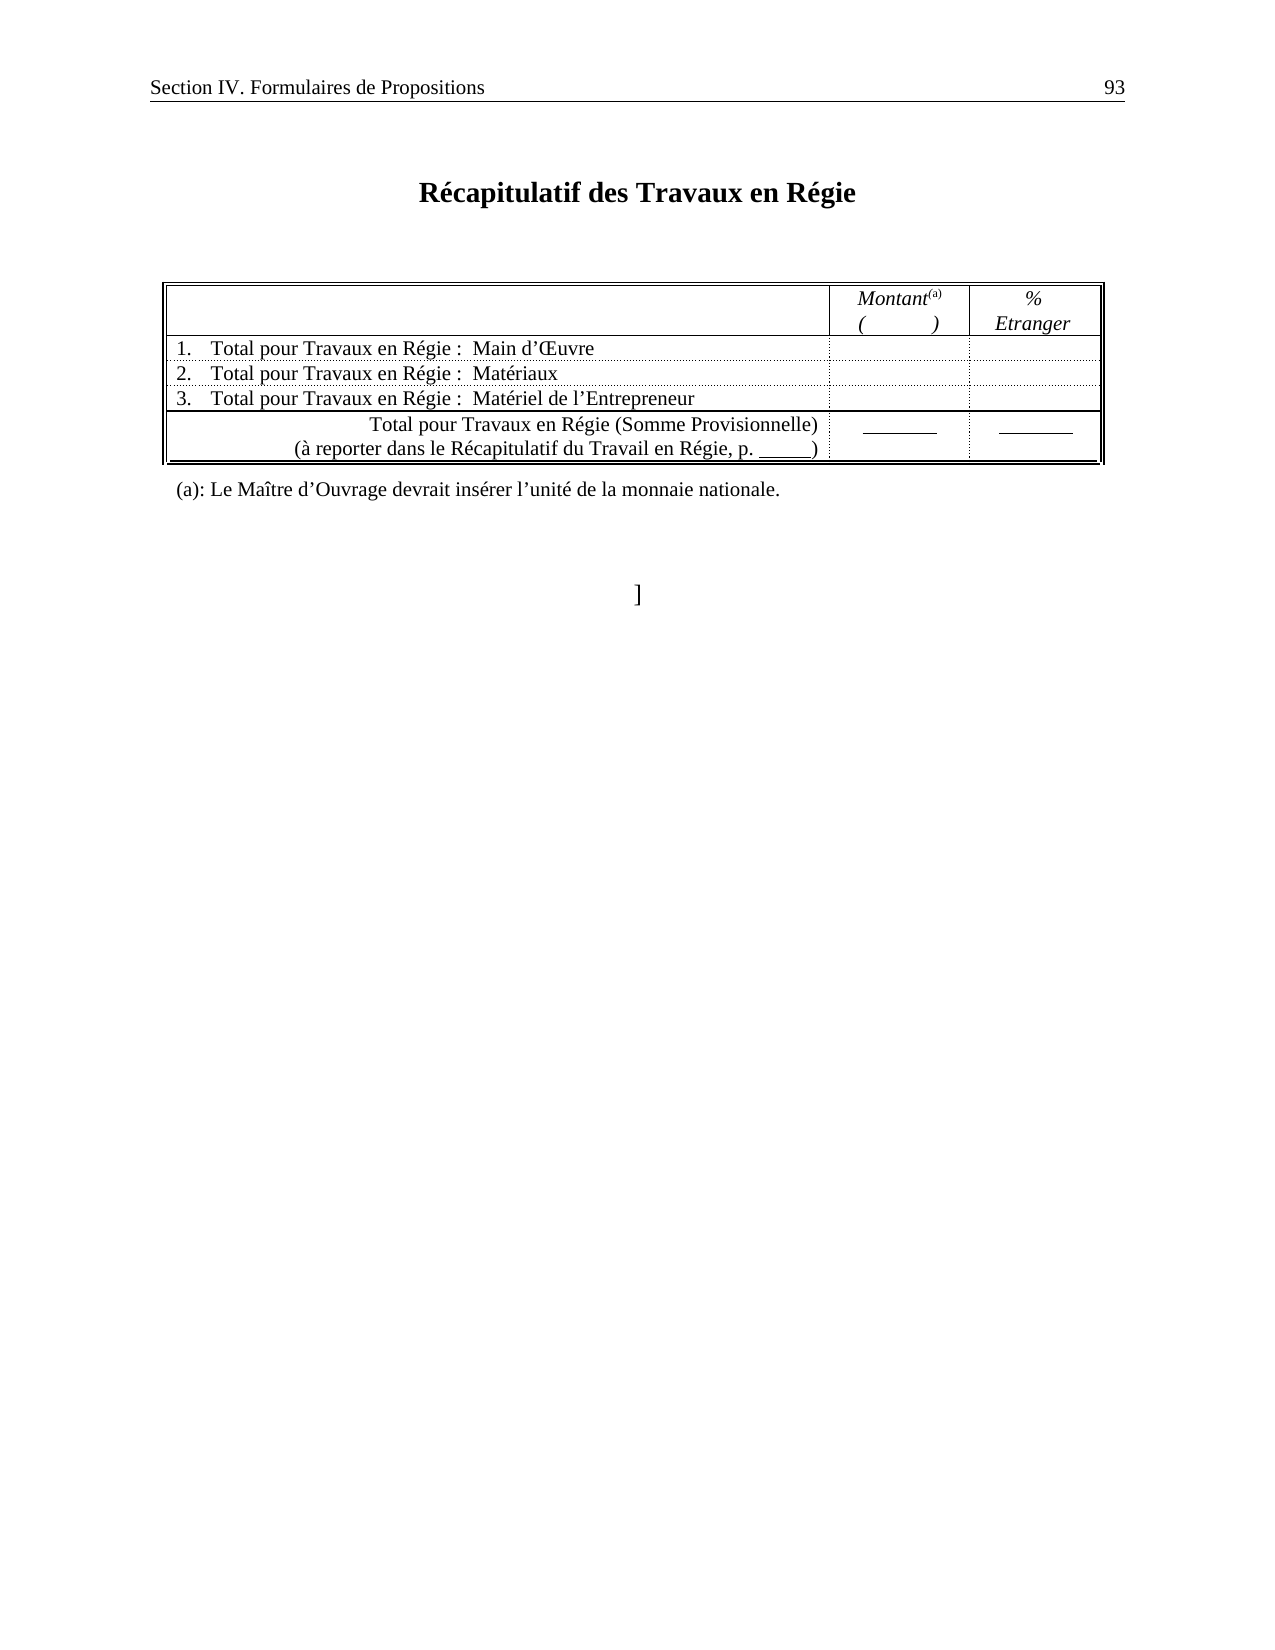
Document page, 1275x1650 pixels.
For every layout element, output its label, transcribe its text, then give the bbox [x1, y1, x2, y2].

table_cell 3. Total pour Travaux en Régie : Matériel de l’Entrepreneur [167, 385, 829, 410]
table_header [167, 286, 829, 334]
table_header Montant(a) ( ) [830, 286, 969, 334]
table_cell Total pour Travaux en Régie (Somme Provisionnelle) (à reporter dans le Récapitulatif du Travail en Régie, p. ) [167, 412, 829, 460]
table_cell [829, 412, 970, 460]
table_cell 1. Total pour Travaux en Régie : Main d’Œuvre [167, 336, 829, 360]
table_cell (a): Le Maître d’Ouvrage devrait insérer l’unité de la monnaie nationale. [165, 460, 1102, 501]
table_cell [829, 360, 970, 385]
table_cell [970, 412, 1100, 460]
table_header % Etranger [970, 286, 1100, 334]
table_cell [829, 336, 970, 360]
table_cell [829, 385, 970, 410]
text ] Récapitulatif des Sommes Provisionnelles spécifiées [150, 579, 1125, 608]
table_cell [970, 360, 1100, 385]
table_cell [970, 336, 1100, 360]
table_cell [970, 385, 1100, 410]
text Récapitulatif des Travaux en Régie [150, 175, 1125, 208]
table_cell 2. Total pour Travaux en Régie : Matériaux [167, 360, 829, 385]
